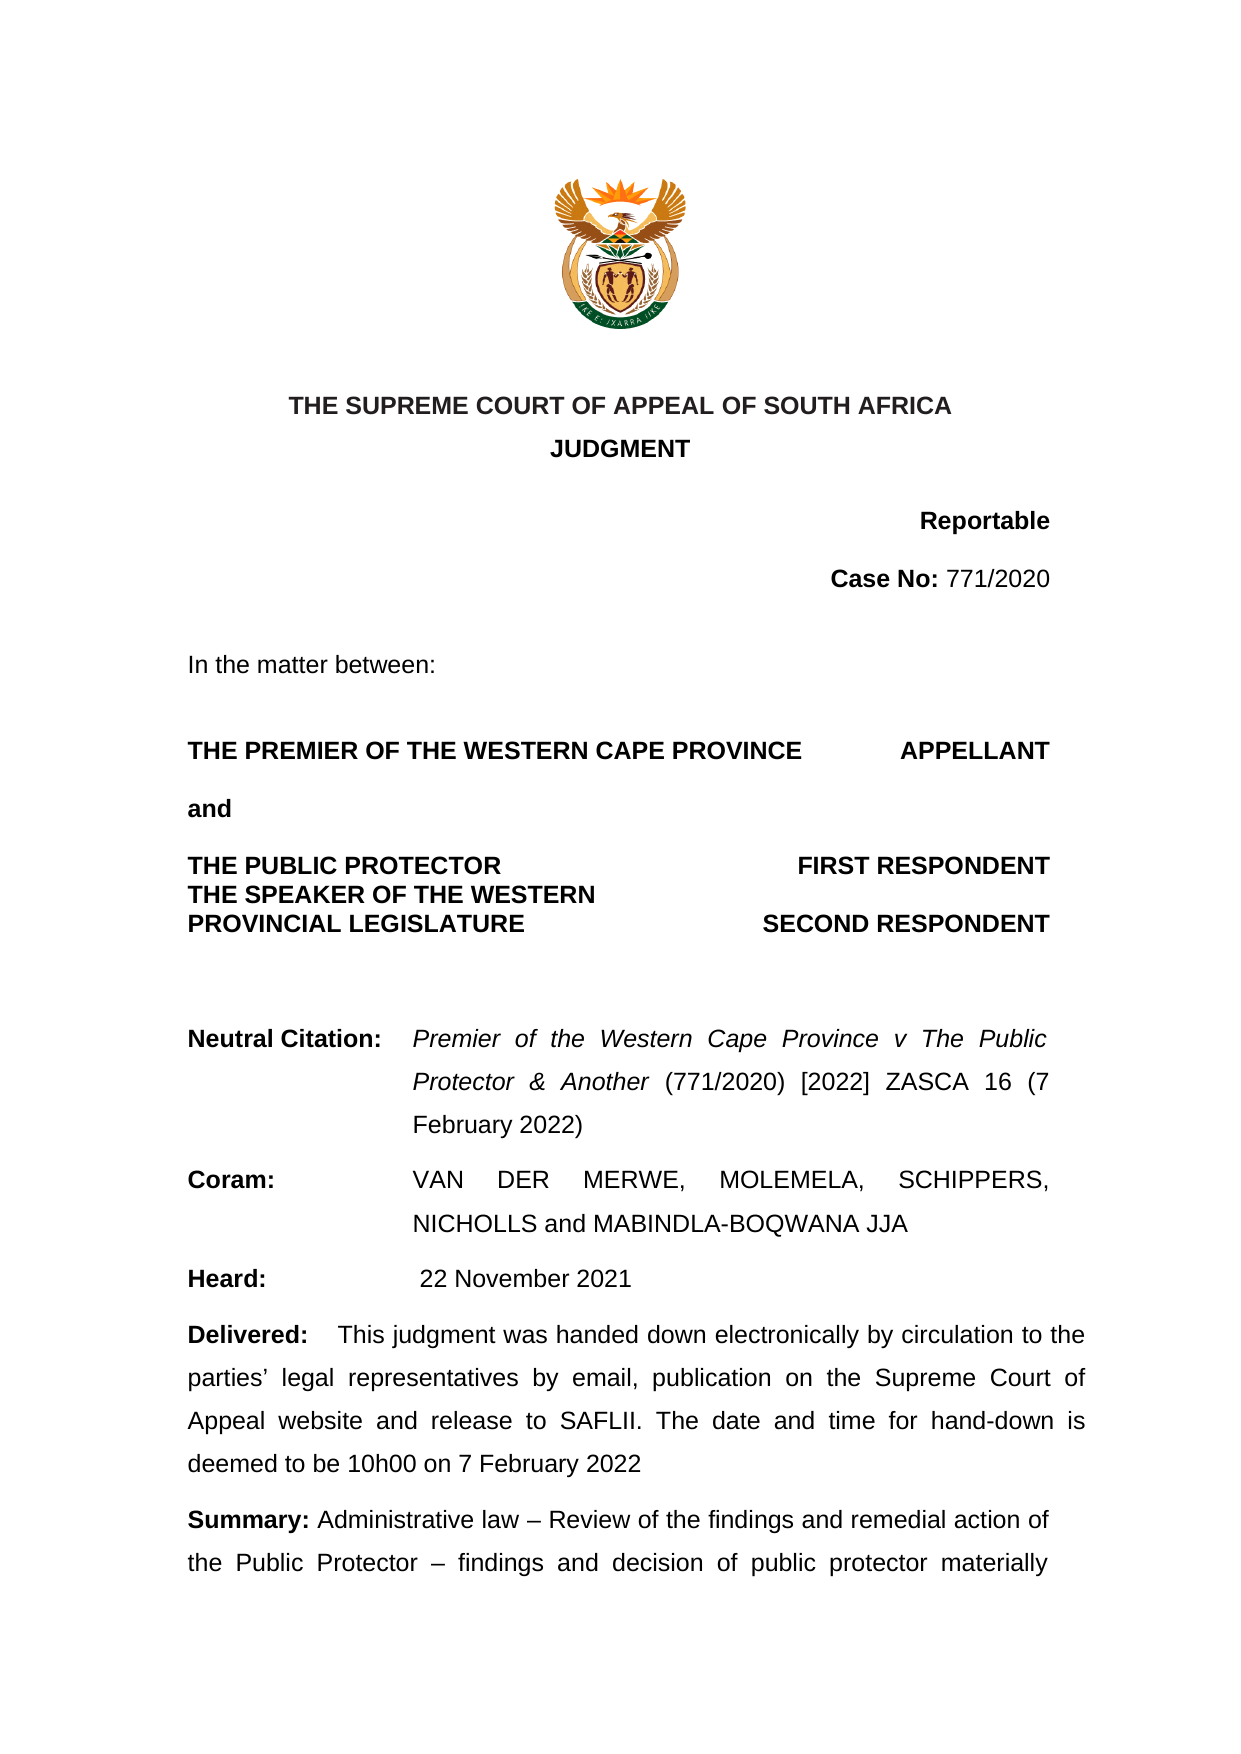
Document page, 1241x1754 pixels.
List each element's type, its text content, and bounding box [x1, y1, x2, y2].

text THE SPEAKER OF THE WESTERN [187, 880, 1053, 908]
text THE SUPREME COURT OF APPEAL OF SOUTH AFRICA [187, 391, 1053, 420]
text JUDGMENT [187, 434, 1053, 463]
text Reportable [187, 506, 1050, 535]
text Heard: 22 November 2021 [187, 1264, 1087, 1293]
text Neutral Citation: Premier of the Western Cape Province v The Public Protector & Another (771/2020) [2022] ZASCA 16 (7 February 2022) [187, 1023, 1050, 1138]
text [187, 1505, 1050, 1577]
text In the matter between: [187, 650, 1087, 678]
text and [187, 793, 1050, 822]
text Delivered: This judgment was handed down electronically by circulation to the parties’ legal representatives by email, publication on the Supreme Court of Appeal website and release to SAFLII. The date and time for hand-down is deemed to be 10h00 on 7 February 2022 [187, 1320, 1087, 1478]
text Coram: VAN DER MERWE, MOLEMELA, SCHIPPERS, NICHOLLS and MABINDLA-BOQWANA JJA [187, 1165, 1050, 1237]
text THE PUBLIC PROTECTOR FIRST RESPONDENT [187, 851, 1053, 880]
text PROVINCIAL LEGISLATURE SECOND RESPONDENT [187, 908, 1053, 937]
text THE PREMIER OF THE WESTERN CAPE PROVINCE APPELLANT [187, 736, 1050, 765]
text Case No: 771/2020 [187, 563, 1050, 592]
